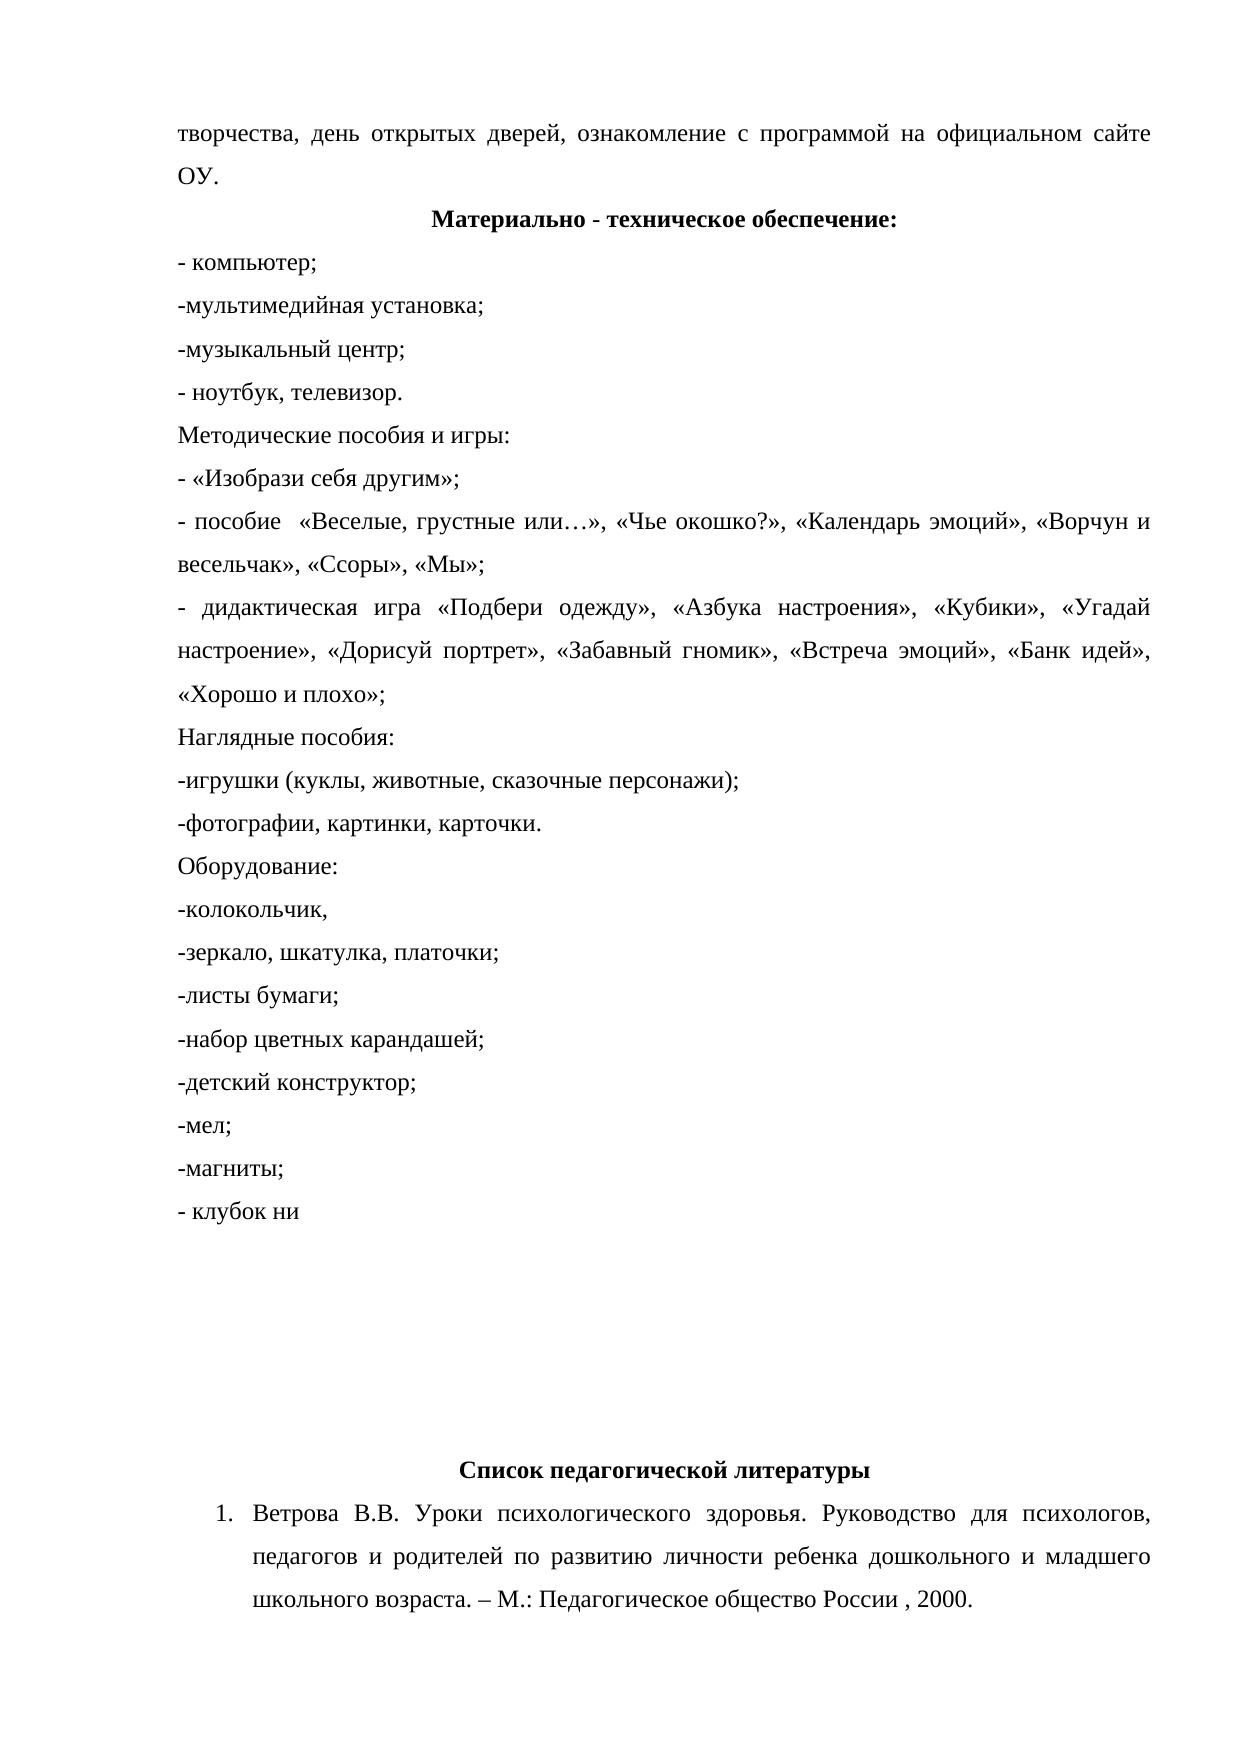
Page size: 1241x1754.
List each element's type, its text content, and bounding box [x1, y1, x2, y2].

text Наглядные пособия: [177, 722, 1152, 751]
text -мультимедийная установка; [177, 291, 1152, 319]
text -набор цветных карандашей; [177, 1024, 1152, 1052]
text Список педагогической литературы [177, 1455, 1152, 1484]
text -колокольчик, [177, 894, 1152, 923]
text - дидактическая игра «Подбери одежду», «Азбука настроения», «Кубики», «Угадай настроение», «Дорисуй портрет», «Забавный гномик», «Встреча эмоций», «Банк идей», «Хорошо и плохо»; [177, 592, 1152, 707]
text -фотографии, картинки, карточки. [177, 808, 1152, 837]
text - ноутбук, телевизор. [177, 377, 1152, 406]
text - компьютер; [177, 247, 1152, 276]
text -мел; [177, 1110, 1152, 1139]
text - пособие «Веселые, грустные или…», «Чье окошко?», «Календарь эмоций», «Ворчун и весельчак», «Ссоры», «Мы»; [177, 506, 1152, 578]
text Оборудование: [177, 851, 1152, 880]
text -листы бумаги; [177, 981, 1152, 1009]
text Методические пособия и игры: [177, 420, 1152, 449]
text Материально - техническое обеспечение: [177, 204, 1152, 233]
text -детский конструктор; [177, 1067, 1152, 1096]
text -музыкальный центр; [177, 334, 1152, 362]
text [177, 118, 1152, 190]
text - «Изобрази себя другим»; [177, 463, 1152, 492]
text -магниты; [177, 1153, 1152, 1182]
text -зеркало, шкатулка, платочки; [177, 937, 1152, 966]
list Ветрова В.В. Уроки психологического здоровья. Руководство для психологов, педагогов и родителей по развитию личности ребенка дошкольного и младшего школьного возраста. – М.: Педагогическое общество России , 2000. [215, 1498, 1152, 1613]
text - клубок ни [177, 1196, 1152, 1225]
text -игрушки (куклы, животные, сказочные персонажи); [177, 765, 1152, 794]
